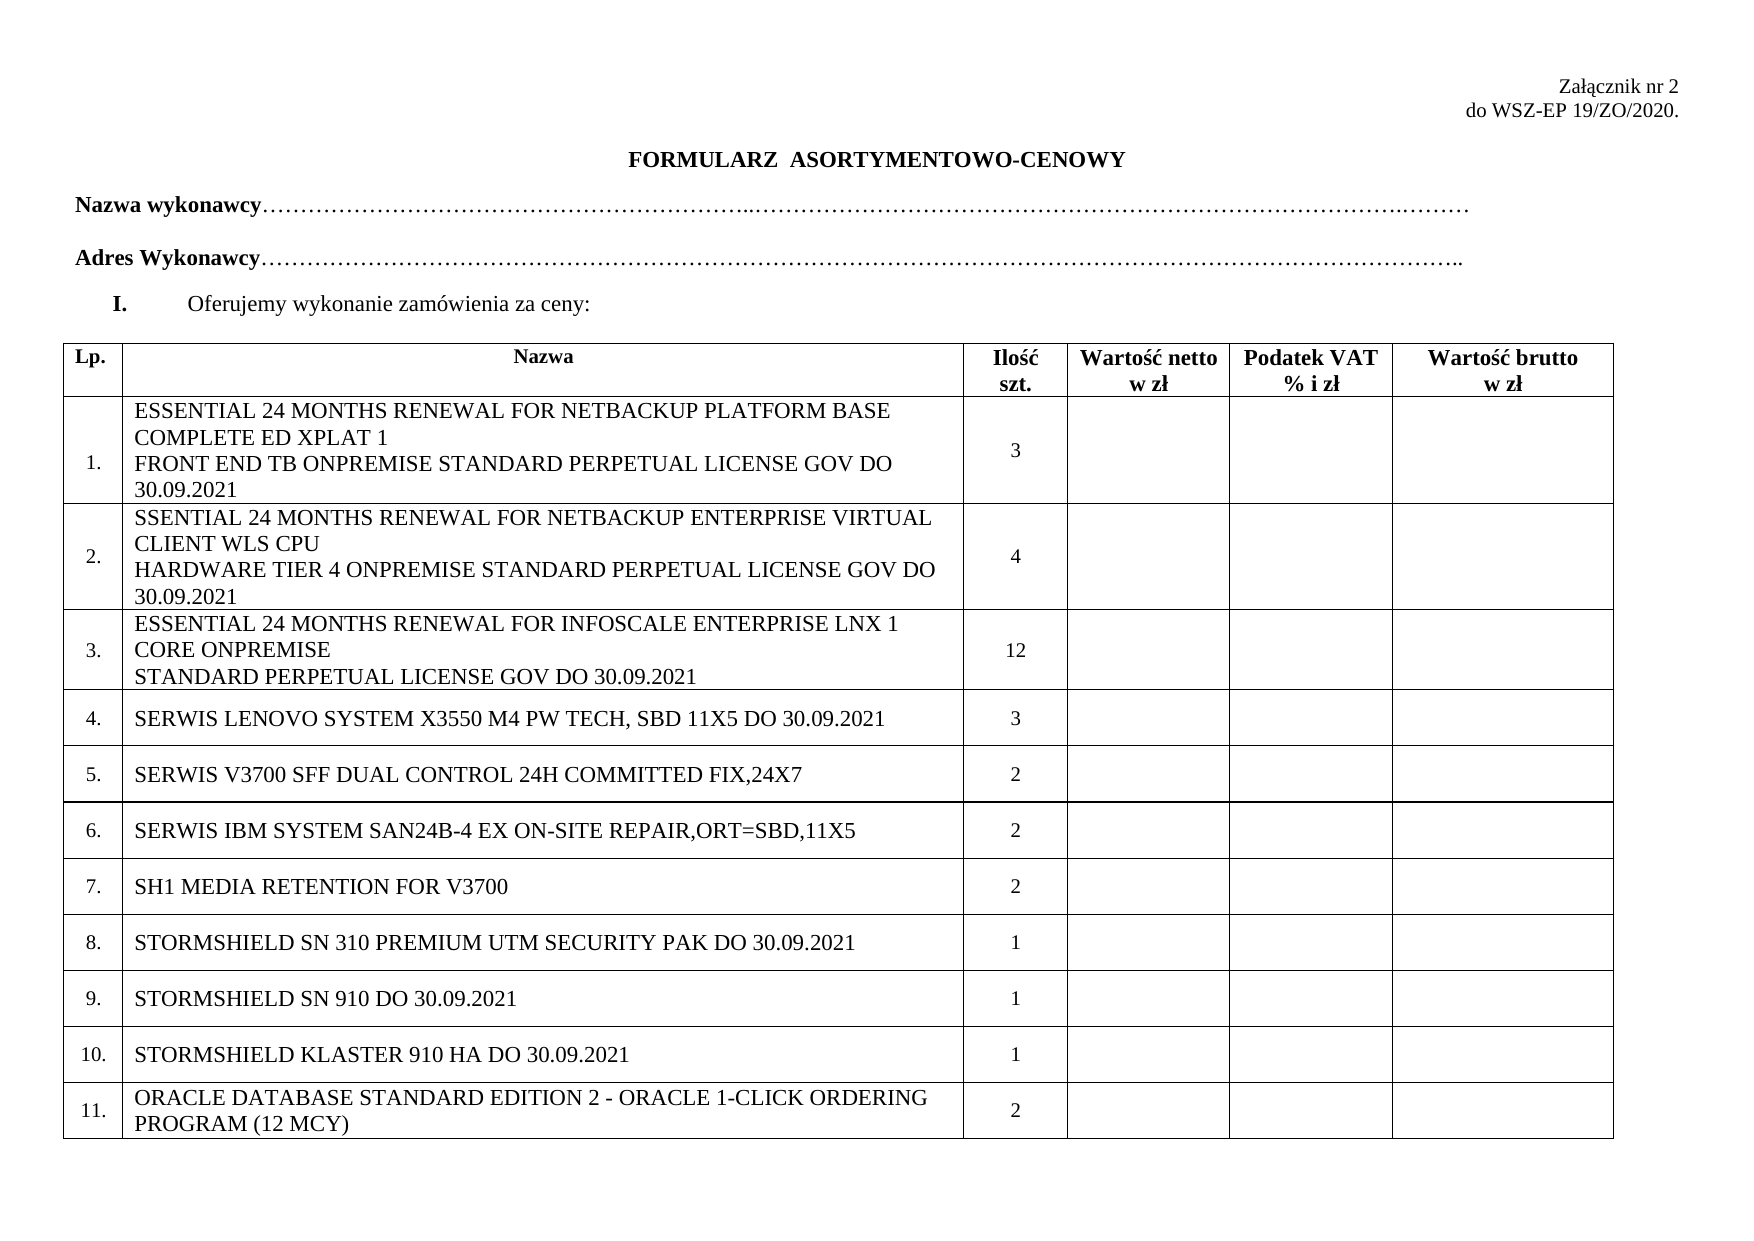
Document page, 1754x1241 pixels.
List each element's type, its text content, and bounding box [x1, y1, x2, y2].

table_cell 1. [64, 397, 122, 503]
table_cell [1393, 803, 1613, 857]
table_cell [1230, 610, 1392, 689]
table_cell ESSENTIAL 24 MONTHS RENEWAL FOR INFOSCALE ENTERPRISE LNX 1 CORE ONPREMISE STANDARD PERPETUAL LICENSE GOV DO 30.09.2021 [123, 610, 963, 689]
table_cell [1230, 397, 1392, 503]
table_cell 2 [964, 859, 1067, 913]
table_cell STORMSHIELD SN 310 PREMIUM UTM SECURITY PAK DO 30.09.2021 [123, 915, 963, 969]
table_cell [1393, 746, 1613, 801]
table_header Podatek VAT % i zł [1230, 344, 1392, 396]
table_cell SERWIS V3700 SFF DUAL CONTROL 24H COMMITTED FIX,24X7 [123, 746, 963, 801]
table_cell 10. [64, 1027, 122, 1082]
table_cell [1393, 1027, 1613, 1082]
table_cell 1 [964, 1027, 1067, 1082]
table_cell ORACLE DATABASE STANDARD EDITION 2 - ORACLE 1-CLICK ORDERING PROGRAM (12 MCY) [123, 1083, 963, 1138]
table_cell 3 [964, 397, 1067, 503]
table_cell [1393, 971, 1613, 1026]
table_cell [1068, 1083, 1229, 1138]
table_cell [1230, 504, 1392, 609]
table_cell 3. [64, 610, 122, 689]
table_cell [1230, 971, 1392, 1026]
table_cell SSENTIAL 24 MONTHS RENEWAL FOR NETBACKUP ENTERPRISE VIRTUAL CLIENT WLS CPU HARDWARE TIER 4 ONPREMISE STANDARD PERPETUAL LICENSE GOV DO 30.09.2021 [123, 504, 963, 609]
table_cell [1068, 504, 1229, 609]
table_cell [1393, 859, 1613, 913]
table_cell 3 [964, 690, 1067, 745]
table_cell 4 [964, 504, 1067, 609]
table_cell [1068, 1027, 1229, 1082]
table_cell 2 [964, 803, 1067, 857]
table_header Lp. [64, 344, 122, 396]
table_header Ilość szt. [964, 344, 1067, 396]
text Nazwa wykonawcy………………………………………………………..………………………………………………………………………….……… [75, 192, 1679, 218]
table_cell 1 [964, 915, 1067, 969]
table_cell [1230, 1083, 1392, 1138]
table_cell SERWIS LENOVO SYSTEM X3550 M4 PW TECH, SBD 11X5 DO 30.09.2021 [123, 690, 963, 745]
table_header Wartość netto w zł [1068, 344, 1229, 396]
table_cell [1230, 1027, 1392, 1082]
table_header Nazwa [123, 344, 963, 396]
table_cell 2. [64, 504, 122, 609]
table_cell 6. [64, 803, 122, 857]
list Oferujemy wykonanie zamówienia za ceny: [112, 290, 1679, 316]
table_cell [1230, 803, 1392, 857]
table_cell 9. [64, 971, 122, 1026]
table_cell 12 [964, 610, 1067, 689]
table_cell [1068, 397, 1229, 503]
table_cell STORMSHIELD KLASTER DO 30.09.2021 [123, 1027, 963, 1082]
table_cell 2 [964, 1083, 1067, 1138]
table_cell 2 [964, 746, 1067, 801]
table_header Wartość brutto w zł [1393, 344, 1613, 396]
text FORMULARZ ASORTYMENTOWO-CENOWY [75, 146, 1679, 172]
table_cell 7. [64, 859, 122, 913]
table_cell [1393, 397, 1613, 503]
table_cell SERWIS IBM SYSTEM SAN24B-4 EX ON-SITE REPAIR,ORT=SBD,11X5 [123, 803, 963, 857]
text Adres Wykonawcy………………………………………………………………………………………………………………………………………….. [75, 244, 1679, 271]
table_cell [1230, 746, 1392, 801]
table_cell [1068, 746, 1229, 801]
table_cell [1230, 859, 1392, 913]
table_cell 1 [964, 971, 1067, 1026]
table_cell [1393, 504, 1613, 609]
table_cell [1393, 690, 1613, 745]
table_cell ESSENTIAL 24 MONTHS RENEWAL FOR NETBACKUP PLATFORM BASE COMPLETE ED XPLAT 1 FRONT END TB ONPREMISE STANDARD PERPETUAL LICENSE GOV DO 30.09.2021 [123, 397, 963, 503]
table_cell 4. [64, 690, 122, 745]
table_cell [1068, 971, 1229, 1026]
table_cell [1393, 610, 1613, 689]
table_cell [1393, 915, 1613, 969]
table_cell [1393, 1083, 1613, 1138]
table_cell [1068, 859, 1229, 913]
table_cell [1068, 803, 1229, 857]
table_cell 8. [64, 915, 122, 969]
table_cell 11. [64, 1083, 122, 1138]
table_cell [1230, 690, 1392, 745]
table_cell SH1 MEDIA RETENTION FOR V3700 [123, 859, 963, 913]
table_cell 5. [64, 746, 122, 801]
table_cell STORMSHIELD SN 910 DO 30.09.2021 [123, 971, 963, 1026]
table_cell [1068, 610, 1229, 689]
table_cell [1068, 915, 1229, 969]
table_cell [1068, 690, 1229, 745]
table_cell [1230, 915, 1392, 969]
